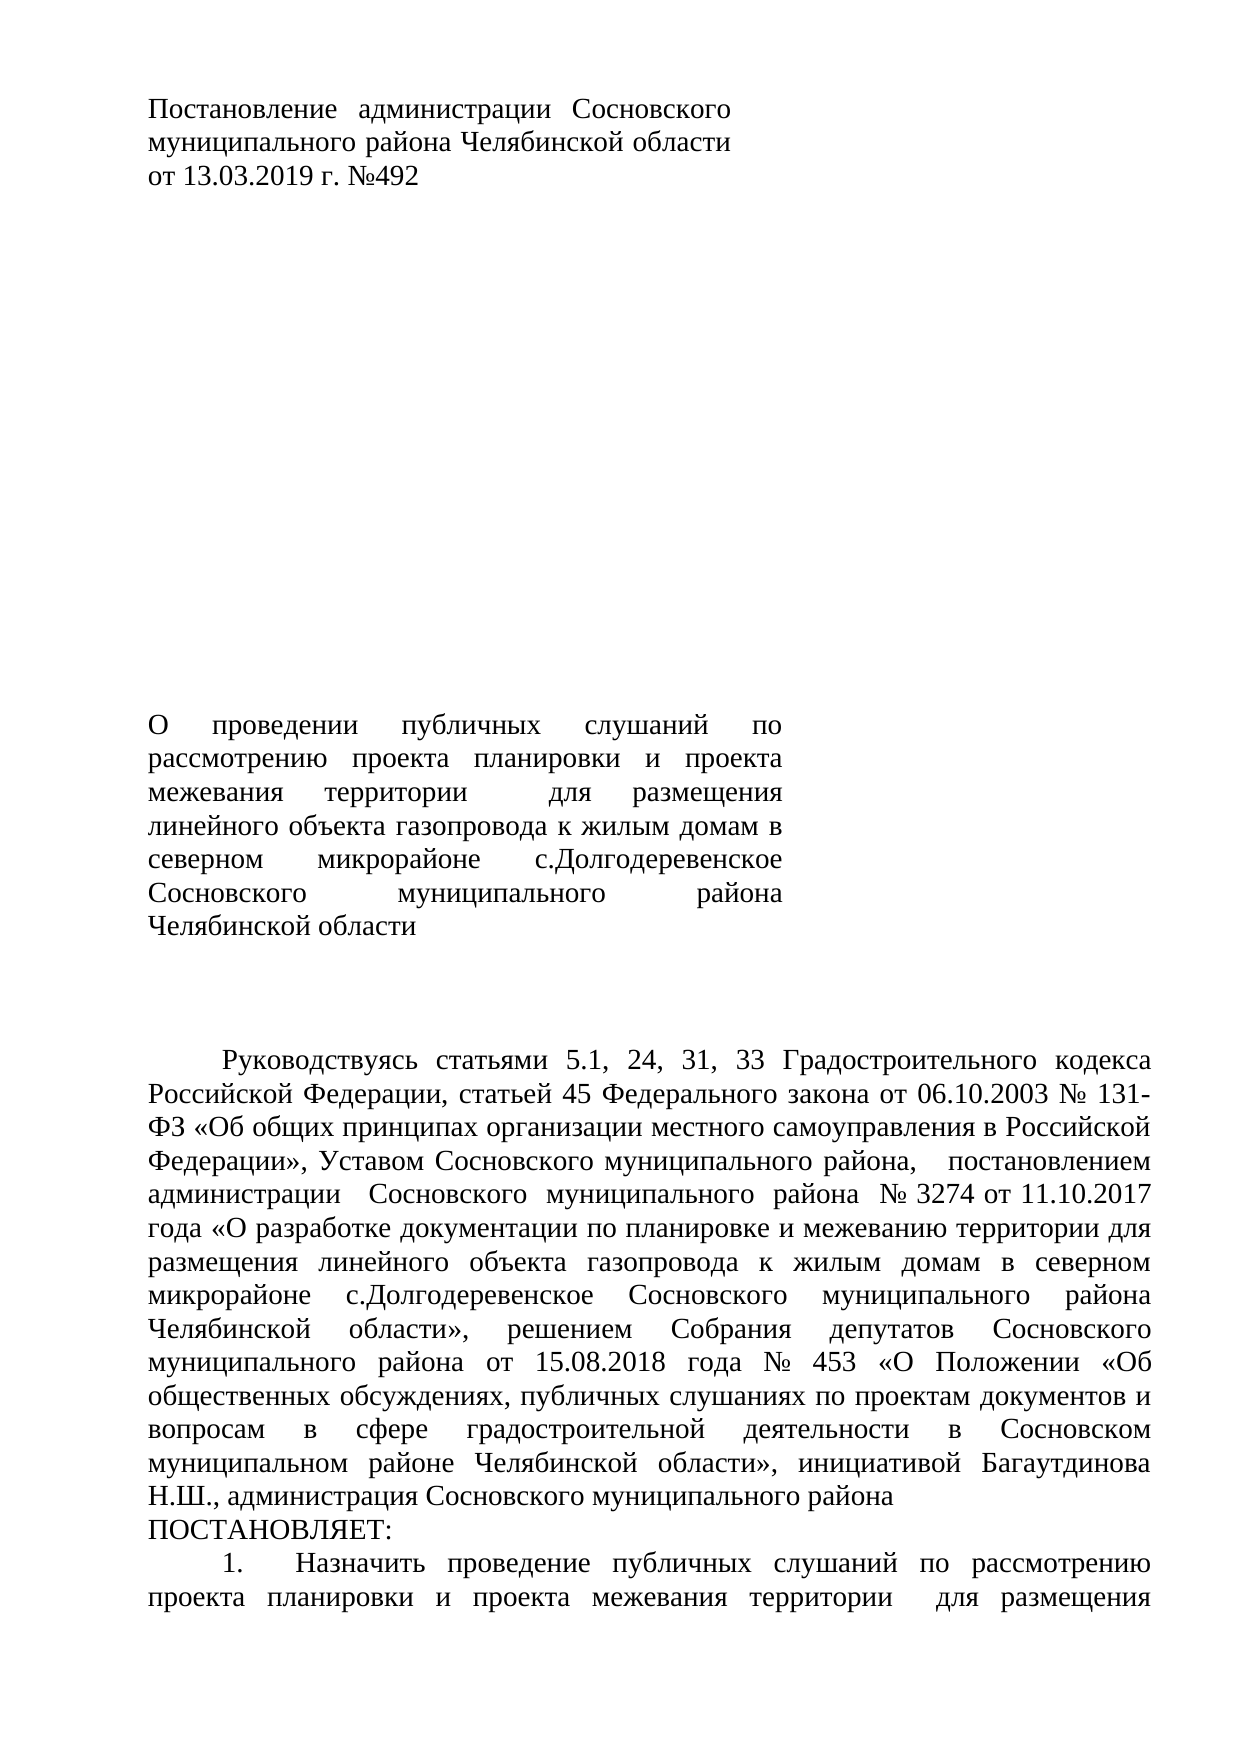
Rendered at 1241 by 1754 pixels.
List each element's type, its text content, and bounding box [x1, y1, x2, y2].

text ПОСТАНОВЛЯЕТ: [148, 1512, 1152, 1546]
text О проведении публичных слушаний по рассмотрению проекта планировки и проекта межевания территории для размещения линейного объекта газопровода к жилым домам в северном микрорайоне с.Долгодеревенское Сосновского муниципального района Челябинской области [148, 707, 783, 942]
text Руководствуясь статьями 5.1, 24, 31, 33 Градостроительного кодекса Российской Федерации, статьей 45 Федерального закона от 06.10.2003 № 131-ФЗ «Об общих принципах организации местного самоуправления в Российской Федерации», Уставом Сосновского муниципального района, постановлением администрации Сосновского муниципального района № 3274 от 11.10.2017 года «О разработке документации по планировке и межеванию территории для размещения линейного объекта газопровода к жилым домам в северном микрорайоне с.Долгодеревенское Сосновского муниципального района Челябинской области», решением Собрания депутатов Сосновского муниципального района от 15.08.2018 года № 453 «О Положении «Об общественных обсуждениях, публичных слушаниях по проектам документов и вопросам в сфере градостроительной деятельности в Сосновском муниципальном районе Челябинской области», инициативой Багаутдинова Н.Ш., администрация Сосновского муниципального района [148, 1042, 1152, 1512]
text Постановление администрации Сосновского муниципального района Челябинской области от 13.03.2019 г. №492 [148, 91, 731, 191]
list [148, 1546, 1152, 1613]
